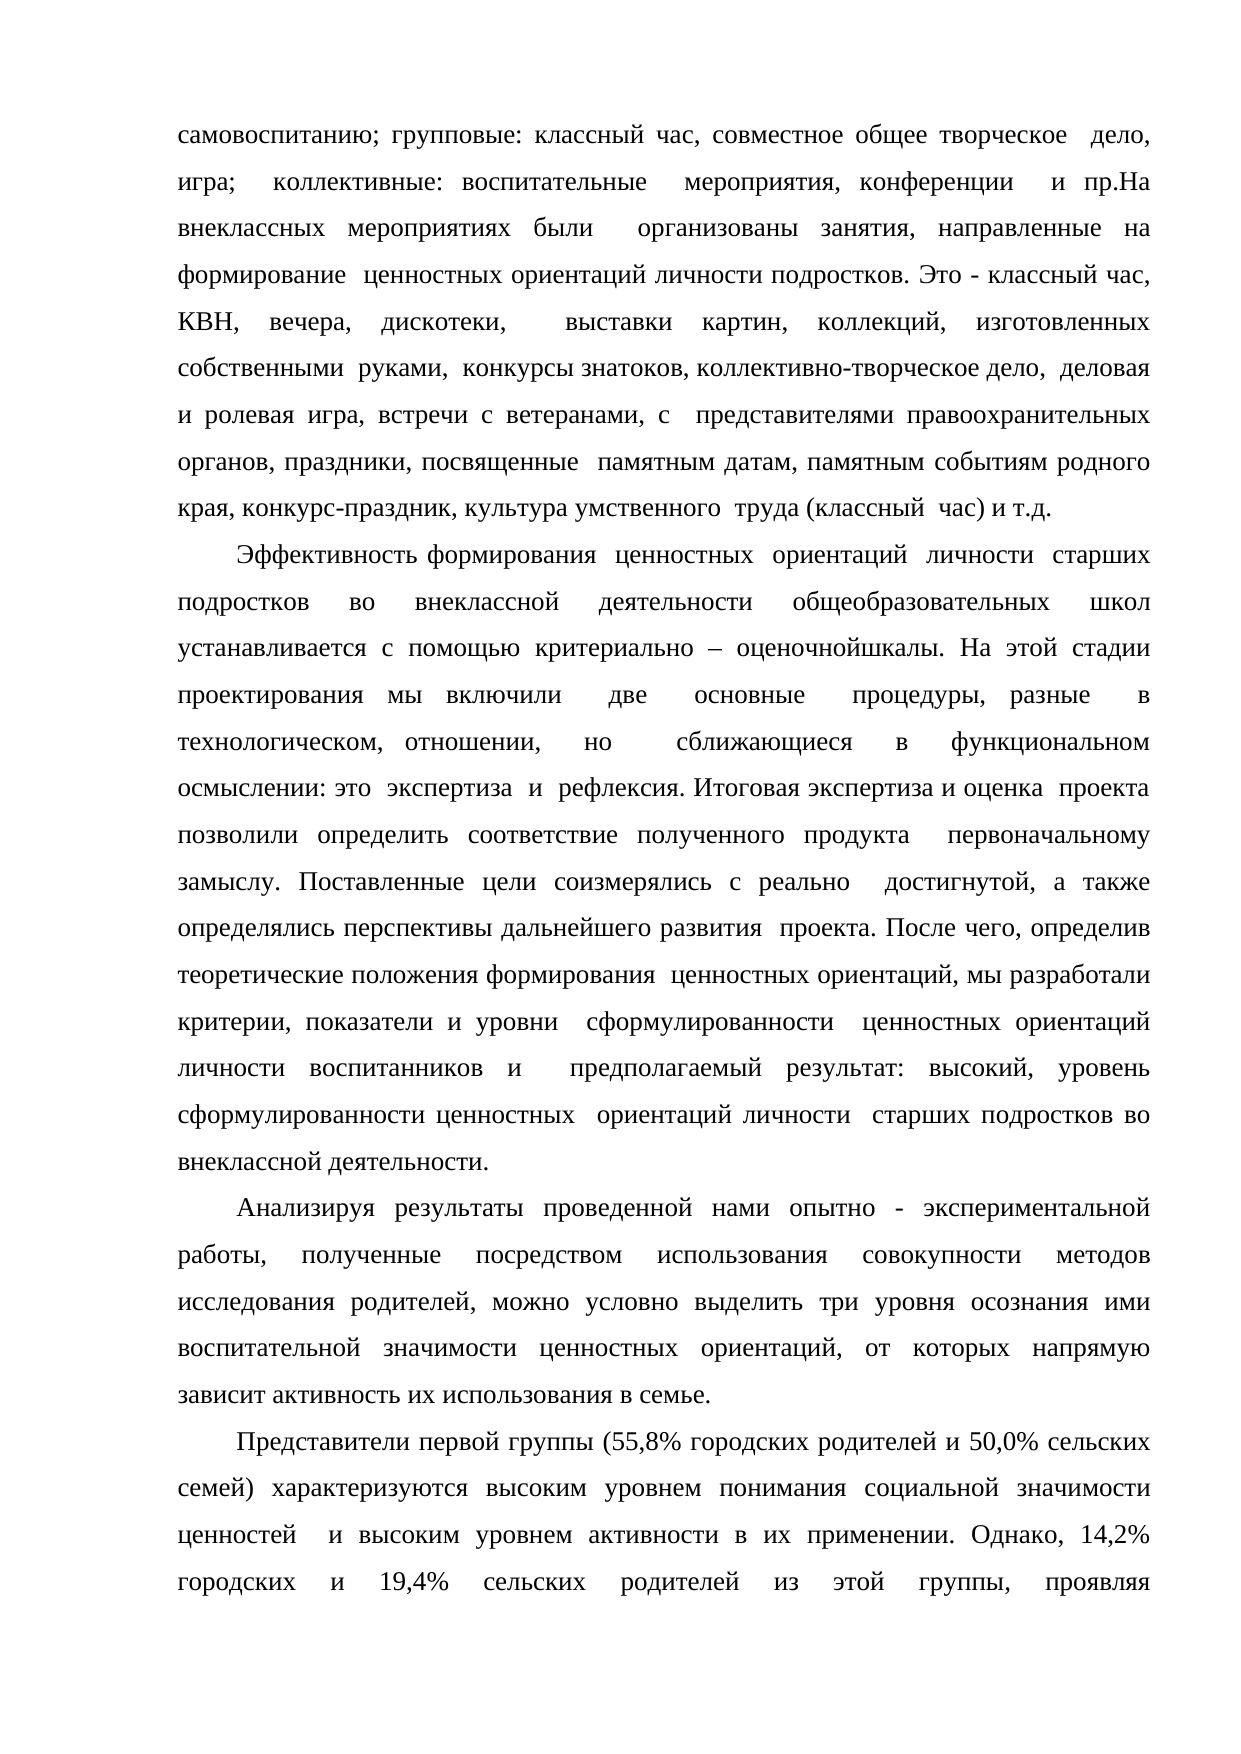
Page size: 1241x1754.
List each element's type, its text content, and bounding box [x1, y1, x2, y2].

text Эффективность формирования ценностных ориентаций личности старших подростков во внеклассной деятельности общеобразовательных школ устанавливается с помощью критериально – оценочнойшкалы. На этой стадии проектирования мы включили две основные процедуры, разные в технологическом, отношении, но сближающиеся в функциональном осмыслении: это экспертиза и рефлексия. Итоговая экспертиза и оценка проекта позволили определить соответствие полученного продукта первоначальному замыслу. Поставленные цели соизмерялись с реально достигнутой, а также определялись перспективы дальнейшего развития проекта. После чего, определив теоретические положения формирования ценностных ориентаций, мы разработали критерии, показатели и уровни сформулированности ценностных ориентаций личности воспитанников и предполагаемый результат: высокий, уровень сформулированности ценностных ориентаций личности старших подростков во внеклассной деятельности. [177, 538, 1152, 1176]
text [177, 1425, 1152, 1596]
text Анализируя результаты проведенной нами опытно - экспериментальной работы, полученные посредством использования совокупности методов исследования родителей, можно условно выделить три уровня осознания ими воспитательной значимости ценностных ориентаций, от которых напрямую зависит активность их использования в семье. [177, 1191, 1152, 1409]
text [177, 118, 1152, 523]
